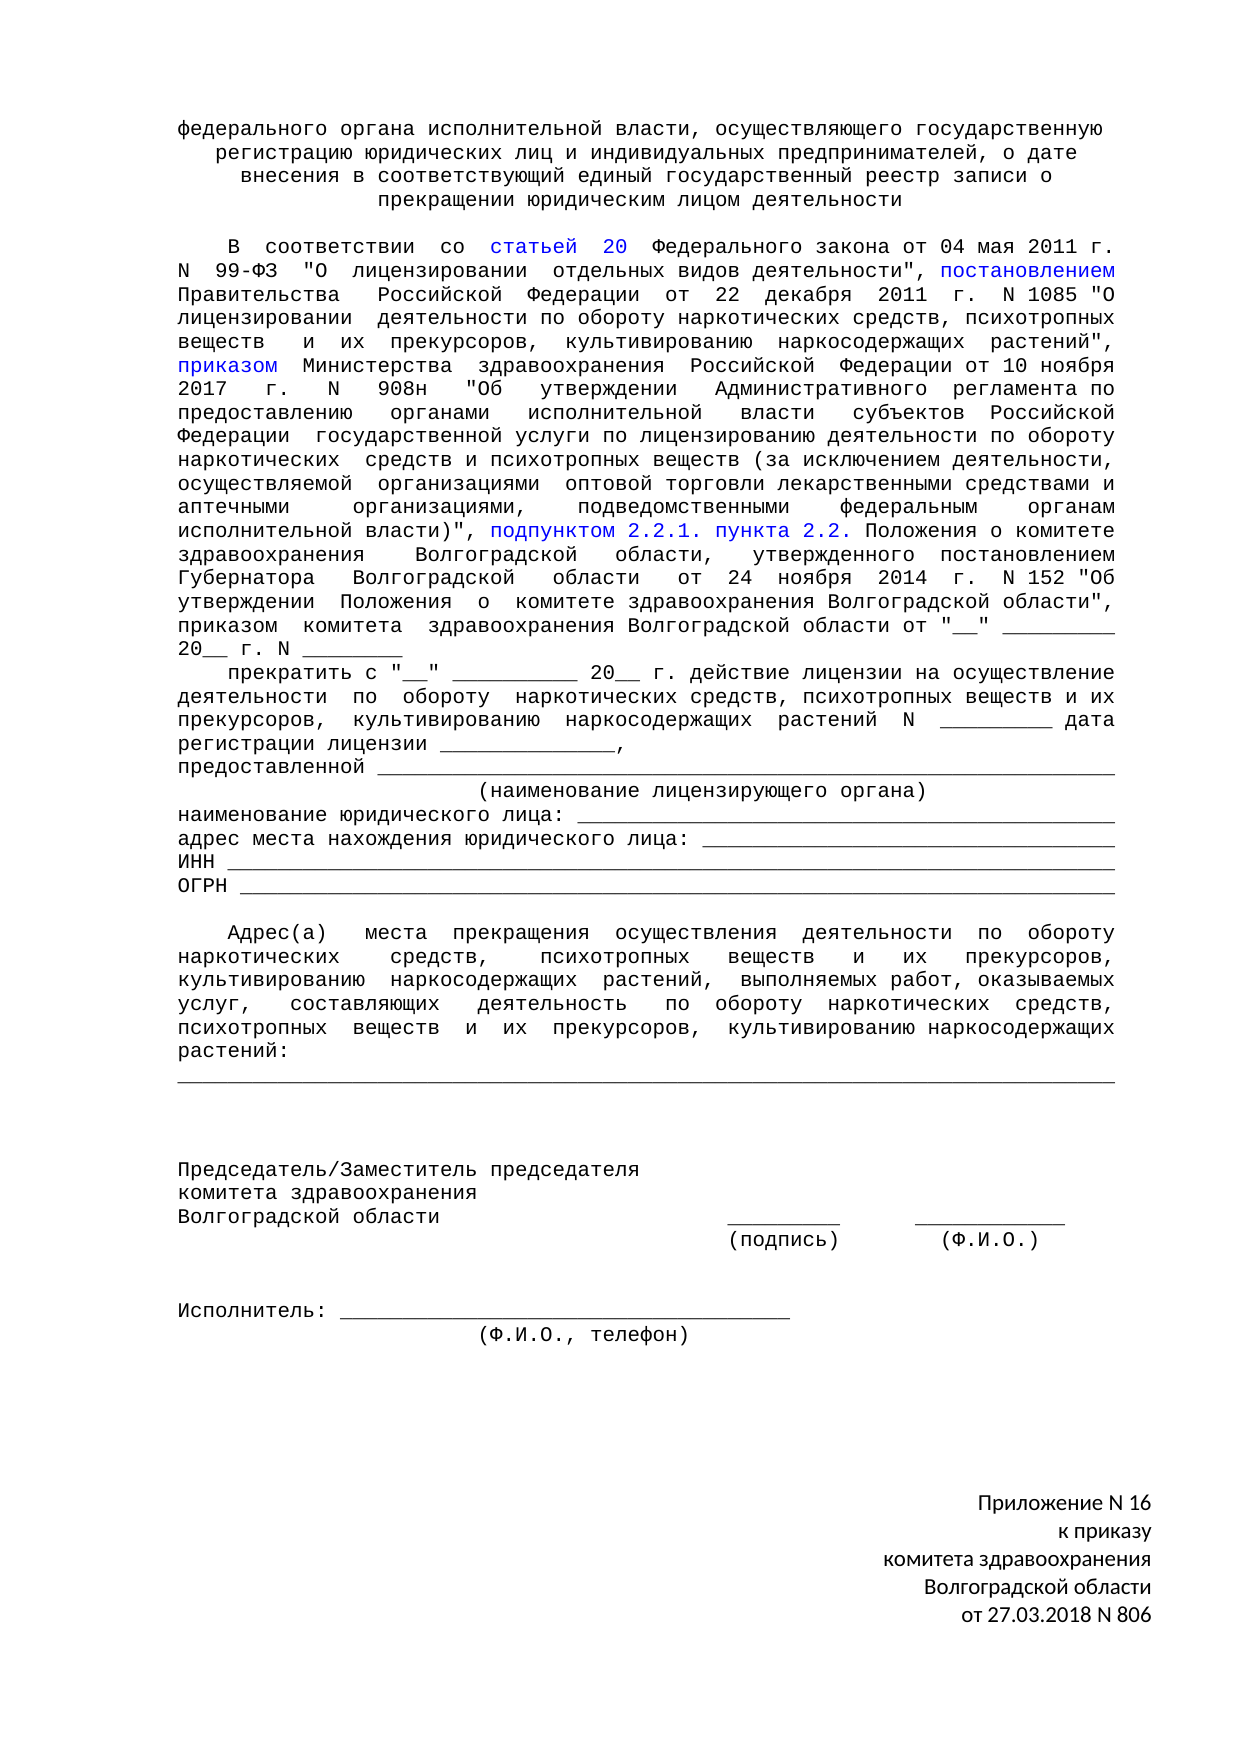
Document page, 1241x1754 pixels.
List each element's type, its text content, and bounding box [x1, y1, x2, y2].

text регистрацию юридических лиц и индивидуальных предпринимателей, о дате [177, 142, 1152, 165]
text Приложение N 16 [177, 1488, 1152, 1516]
text ___________________________________________________________________________ [177, 1064, 1152, 1088]
text исполнительной власти)", подпунктом 2.2.1. пункта 2.2. Положения о комитете [177, 520, 1152, 544]
text (Ф.И.О., телефон) [177, 1324, 1152, 1348]
text от 27.03.2018 N 806 [177, 1600, 1152, 1628]
text Губернатора Волгоградской области от 24 ноября 2014 г. N 152 "Об [177, 567, 1152, 591]
text лицензировании деятельности по обороту наркотических средств, психотропных [177, 307, 1152, 331]
text растений: [177, 1040, 1152, 1064]
text комитета здравоохранения [177, 1182, 1152, 1206]
text прекратить с "__" __________ 20__ г. действие лицензии на осуществление [177, 662, 1152, 686]
text федерального органа исполнительной власти, осуществляющего государственную [177, 118, 1152, 142]
text осуществляемой организациями оптовой торговли лекарственными средствами и [177, 473, 1152, 496]
text регистрации лицензии ______________, [177, 733, 1152, 757]
text прекурсоров, культивированию наркосодержащих растений N _________ дата [177, 709, 1152, 733]
text ИНН _______________________________________________________________________ [177, 851, 1152, 875]
text Федерации государственной услуги по лицензированию деятельности по обороту [177, 426, 1152, 449]
text N 99-ФЗ "О лицензировании отдельных видов деятельности", постановлением [177, 260, 1152, 284]
text В соответствии со статьей 20 Федерального закона от 04 мая 2011 г. [177, 236, 1152, 260]
text комитета здравоохранения [177, 1544, 1152, 1572]
text прекращении юридическим лицом деятельности [177, 189, 1152, 213]
text предоставленной ___________________________________________________________ [177, 757, 1152, 780]
text услуг, составляющих деятельность по обороту наркотических средств, [177, 993, 1152, 1017]
text 2017 г. N 908н "Об утверждении Административного регламента по [177, 378, 1152, 402]
text предоставлению органами исполнительной власти субъектов Российской [177, 402, 1152, 426]
text Исполнитель: ____________________________________ [177, 1300, 1152, 1324]
text внесения в соответствующий единый государственный реестр записи о [177, 165, 1152, 189]
text приказом комитета здравоохранения Волгоградской области от "__" _________ [177, 615, 1152, 638]
text веществ и их прекурсоров, культивированию наркосодержащих растений", [177, 331, 1152, 354]
text 20__ г. N ________ [177, 638, 1152, 662]
text к приказу [177, 1516, 1152, 1544]
text наркотических средств и психотропных веществ (за исключением деятельности, [177, 449, 1152, 473]
text Председатель/Заместитель председателя [177, 1158, 1152, 1182]
text культивированию наркосодержащих растений, выполняемых работ, оказываемых [177, 969, 1152, 993]
text наименование юридического лица: ___________________________________________ [177, 804, 1152, 827]
text здравоохранения Волгоградской области, утвержденного постановлением [177, 544, 1152, 567]
text деятельности по обороту наркотических средств, психотропных веществ и их [177, 686, 1152, 709]
text приказом Министерства здравоохранения Российской Федерации от 10 ноября [177, 354, 1152, 378]
text (подпись) (Ф.И.О.) [177, 1229, 1152, 1253]
text ОГРН ______________________________________________________________________ [177, 875, 1152, 898]
text наркотических средств, психотропных веществ и их прекурсоров, [177, 946, 1152, 969]
text Волгоградской области [177, 1572, 1152, 1600]
text аптечными организациями, подведомственными федеральным органам [177, 496, 1152, 520]
text Волгоградской области _________ ____________ [177, 1206, 1152, 1229]
text Адрес(а) места прекращения осуществления деятельности по обороту [177, 922, 1152, 946]
text Правительства Российской Федерации от 22 декабря 2011 г. N 1085 "О [177, 284, 1152, 307]
text психотропных веществ и их прекурсоров, культивированию наркосодержащих [177, 1017, 1152, 1040]
text адрес места нахождения юридического лица: _________________________________ [177, 827, 1152, 851]
text (наименование лицензирующего органа) [177, 780, 1152, 804]
text утверждении Положения о комитете здравоохранения Волгоградской области", [177, 591, 1152, 615]
